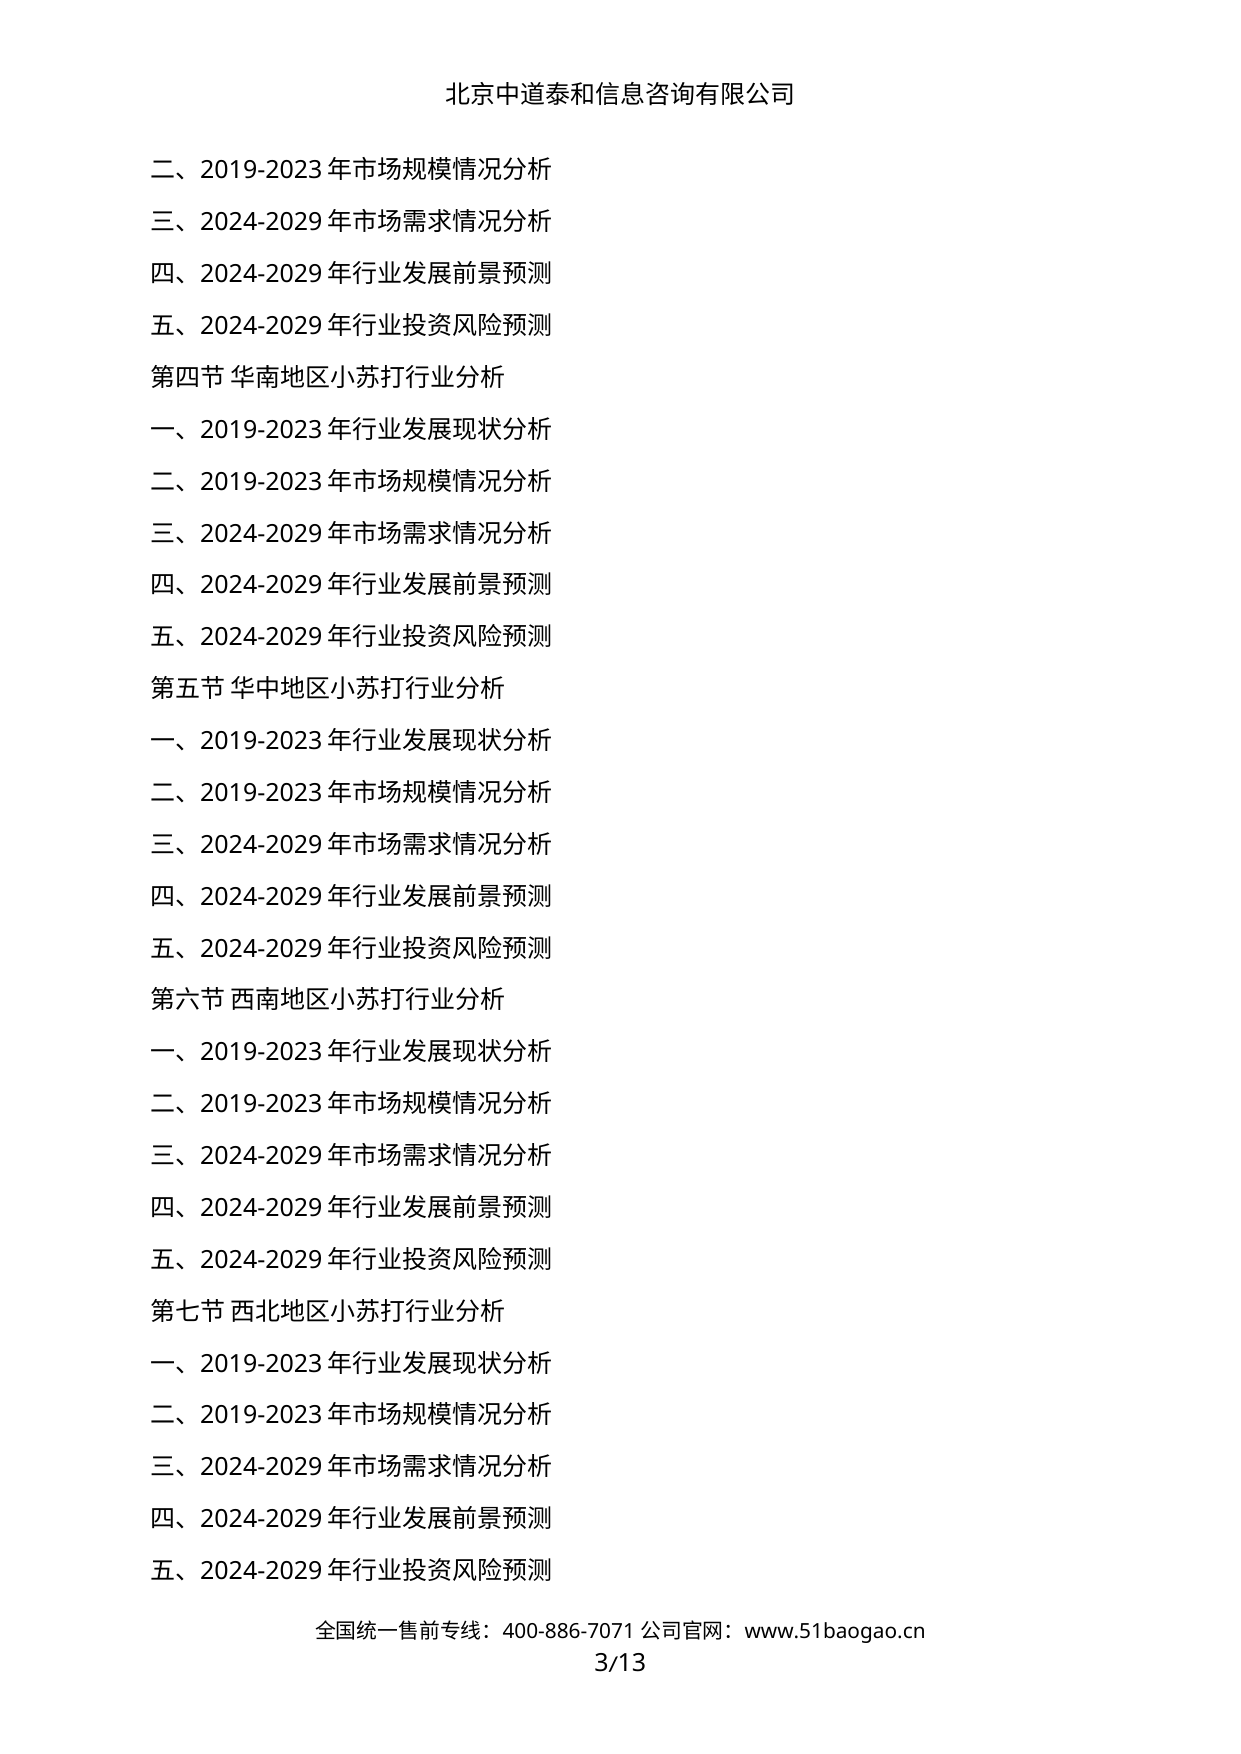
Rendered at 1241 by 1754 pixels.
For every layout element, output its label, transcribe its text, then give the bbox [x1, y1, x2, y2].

text 一、2019-2023年行业发展现状分析 [150, 721, 1090, 757]
text 二、2019-2023年市场规模情况分析 [150, 772, 1090, 809]
text 四、2024-2029年行业发展前景预测 [150, 254, 1090, 290]
text 第五节 华中地区小苏打行业分析 [150, 669, 1090, 705]
text 第七节 西北地区小苏打行业分析 [150, 1291, 1090, 1327]
text 三、2024-2029年市场需求情况分析 [150, 1447, 1090, 1483]
text 二、2019-2023年市场规模情况分析 [150, 1395, 1090, 1431]
text 一、2019-2023年行业发展现状分析 [150, 1032, 1090, 1068]
text 三、2024-2029年市场需求情况分析 [150, 824, 1090, 861]
text 五、2024-2029年行业投资风险预测 [150, 928, 1090, 964]
text 二、2019-2023年市场规模情况分析 [150, 150, 1090, 186]
text 二、2019-2023年市场规模情况分析 [150, 1084, 1090, 1120]
text 二、2019-2023年市场规模情况分析 [150, 461, 1090, 497]
text 五、2024-2029年行业投资风险预测 [150, 617, 1090, 653]
text 第四节 华南地区小苏打行业分析 [150, 357, 1090, 394]
text 三、2024-2029年市场需求情况分析 [150, 202, 1090, 238]
text 四、2024-2029年行业发展前景预测 [150, 1187, 1090, 1224]
text 三、2024-2029年市场需求情况分析 [150, 1136, 1090, 1172]
text 第六节 西南地区小苏打行业分析 [150, 980, 1090, 1016]
text 一、2019-2023年行业发展现状分析 [150, 1343, 1090, 1379]
text 五、2024-2029年行业投资风险预测 [150, 306, 1090, 342]
text 一、2019-2023年行业发展现状分析 [150, 409, 1090, 446]
text 四、2024-2029年行业发展前景预测 [150, 1499, 1090, 1535]
text 五、2024-2029年行业投资风险预测 [150, 1239, 1090, 1276]
text 四、2024-2029年行业发展前景预测 [150, 876, 1090, 912]
text 四、2024-2029年行业发展前景预测 [150, 565, 1090, 601]
text 三、2024-2029年市场需求情况分析 [150, 513, 1090, 549]
text 五、2024-2029年行业投资风险预测 [150, 1551, 1090, 1587]
